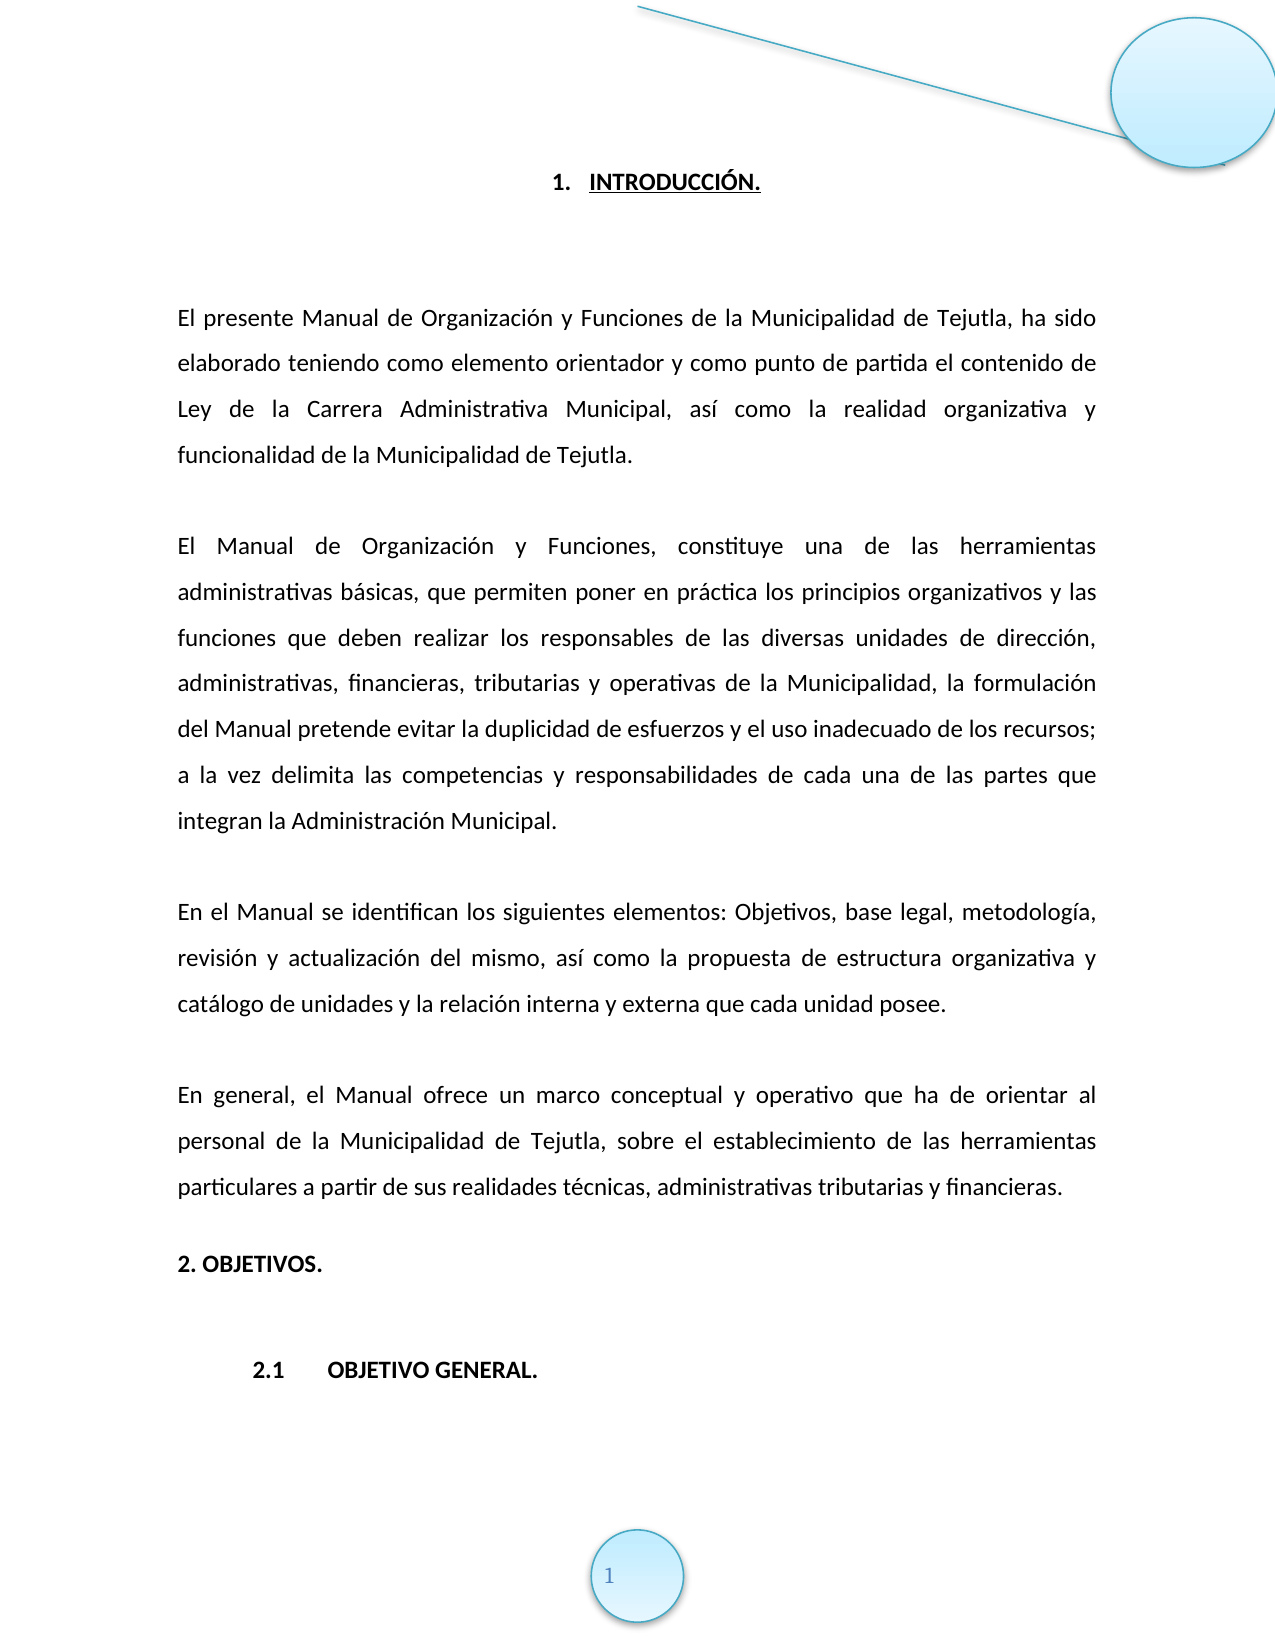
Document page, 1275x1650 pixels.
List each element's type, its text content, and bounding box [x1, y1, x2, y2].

text 2. OBJETIVOS. [177, 1248, 1098, 1279]
text En general, el Manual ofrece un marco conceptual y operativo que ha de orientar al personal de la Municipalidad de Tejutla, sobre el establecimiento de las herramientas particulares a partir de sus realidades técnicas, administrativas tributarias y financieras. [177, 1079, 1098, 1201]
text En el Manual se identifican los siguientes elementos: Objetivos, base legal, metodología, revisión y actualización del mismo, así como la propuesta de estructura organizativa y catálogo de unidades y la relación interna y externa que cada unidad posee. [177, 896, 1098, 1018]
text El Manual de Organización y Funciones, constituye una de las herramientas administrativas básicas, que permiten poner en práctica los principios organizativos y las funciones que deben realizar los responsables de las diversas unidades de dirección, administrativas, financieras, tributarias y operativas de la Municipalidad, la formulación del Manual pretende evitar la duplicidad de esfuerzos y el uso inadecuado de los recursos; a la vez delimita las competencias y responsabilidades de cada una de las partes que integran la Administración Municipal. [177, 530, 1098, 835]
text 2.1 OBJETIVO GENERAL. [177, 1354, 1098, 1384]
list INTRODUCCIÓN. [215, 166, 1098, 196]
text El presente Manual de Organización y Funciones de la Municipalidad de Tejutla, ha sido elaborado teniendo como elemento orientador y como punto de partida el contenido de Ley de la Carrera Administrativa Municipal, así como la realidad organizativa y funcionalidad de la Municipalidad de Tejutla. [177, 302, 1098, 469]
